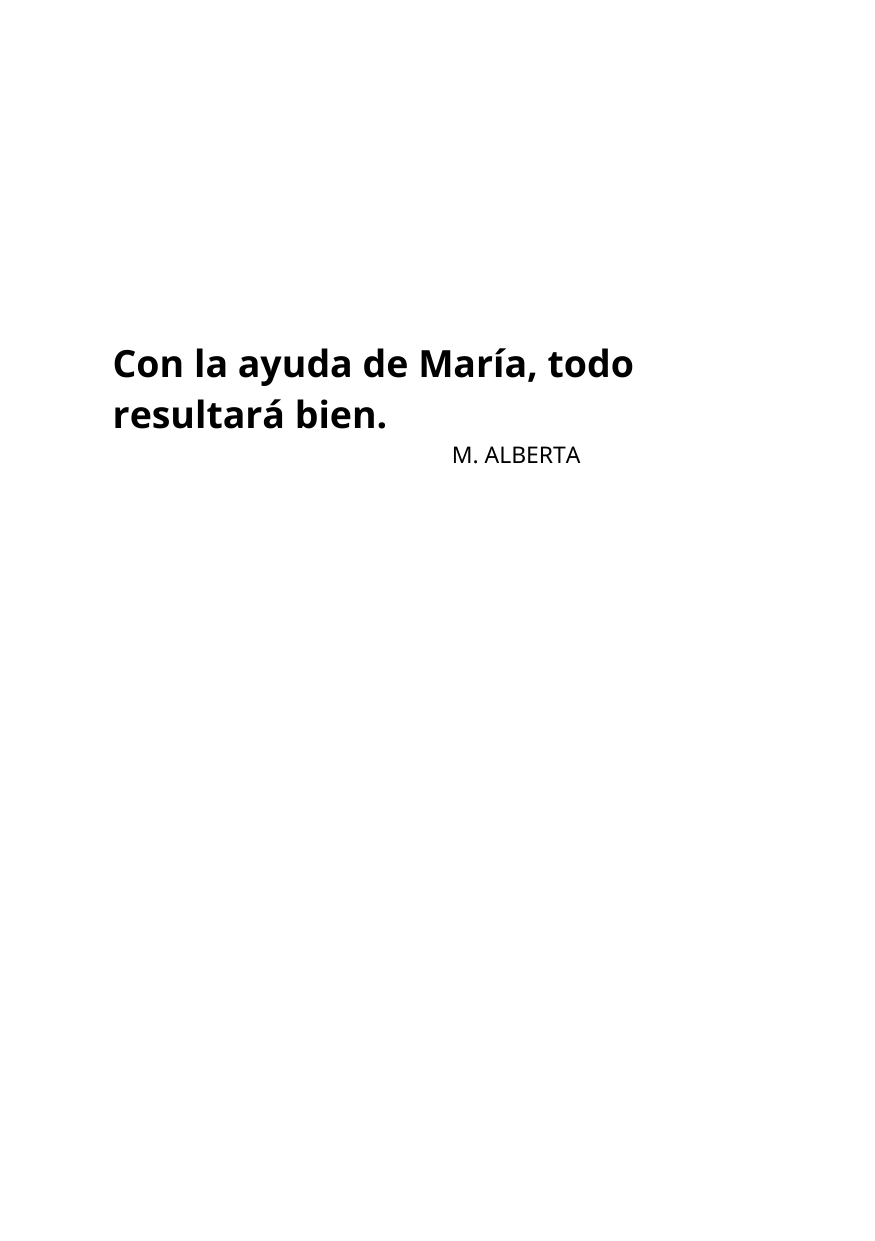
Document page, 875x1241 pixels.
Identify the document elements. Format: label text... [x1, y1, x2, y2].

text M. ALBERTA [112, 439, 762, 470]
text Con la ayuda de María, todo resultará bien. [112, 337, 762, 439]
